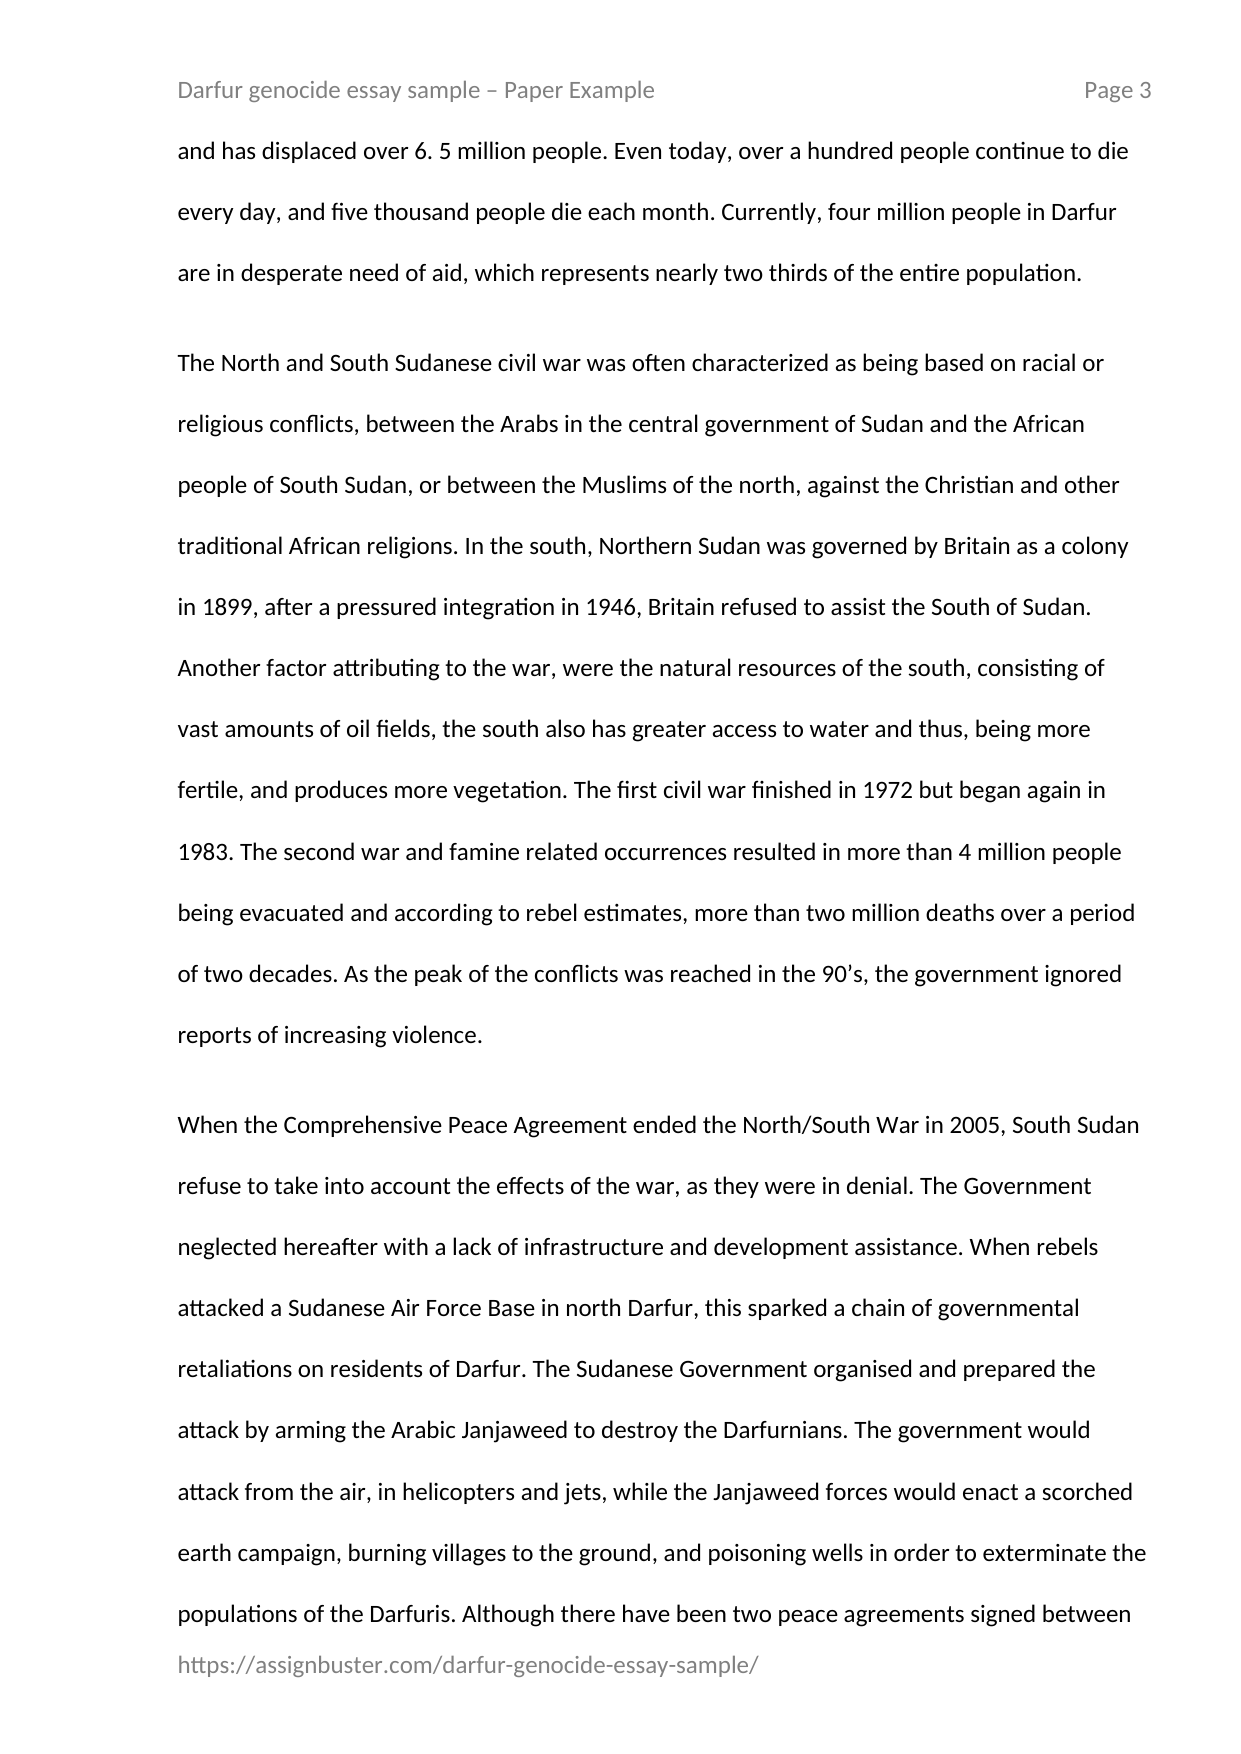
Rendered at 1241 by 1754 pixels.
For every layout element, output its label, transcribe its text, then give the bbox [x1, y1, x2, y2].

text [177, 135, 1152, 287]
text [177, 1109, 1152, 1628]
text The North and South Sudanese civil war was often characterized as being based on racial or religious conflicts, between the Arabs in the central government of Sudan and the African people of South Sudan, or between the Muslims of the north, against the Christian and other traditional African religions. In the south, Northern Sudan was governed by Britain as a colony in 1899, after a pressured integration in 1946, Britain refused to assist the South of Sudan. Another factor attributing to the war, were the natural resources of the south, consisting of vast amounts of oil fields, the south also has greater access to water and thus, being more fertile, and produces more vegetation. The first civil war finished in 1972 but began again in 1983. The second war and famine related occurrences resulted in more than 4 million people being evacuated and according to rebel estimates, more than two million deaths over a period of two decades. As the peak of the conflicts was reached in the 90’s, the government ignored reports of increasing violence. [177, 347, 1152, 1049]
